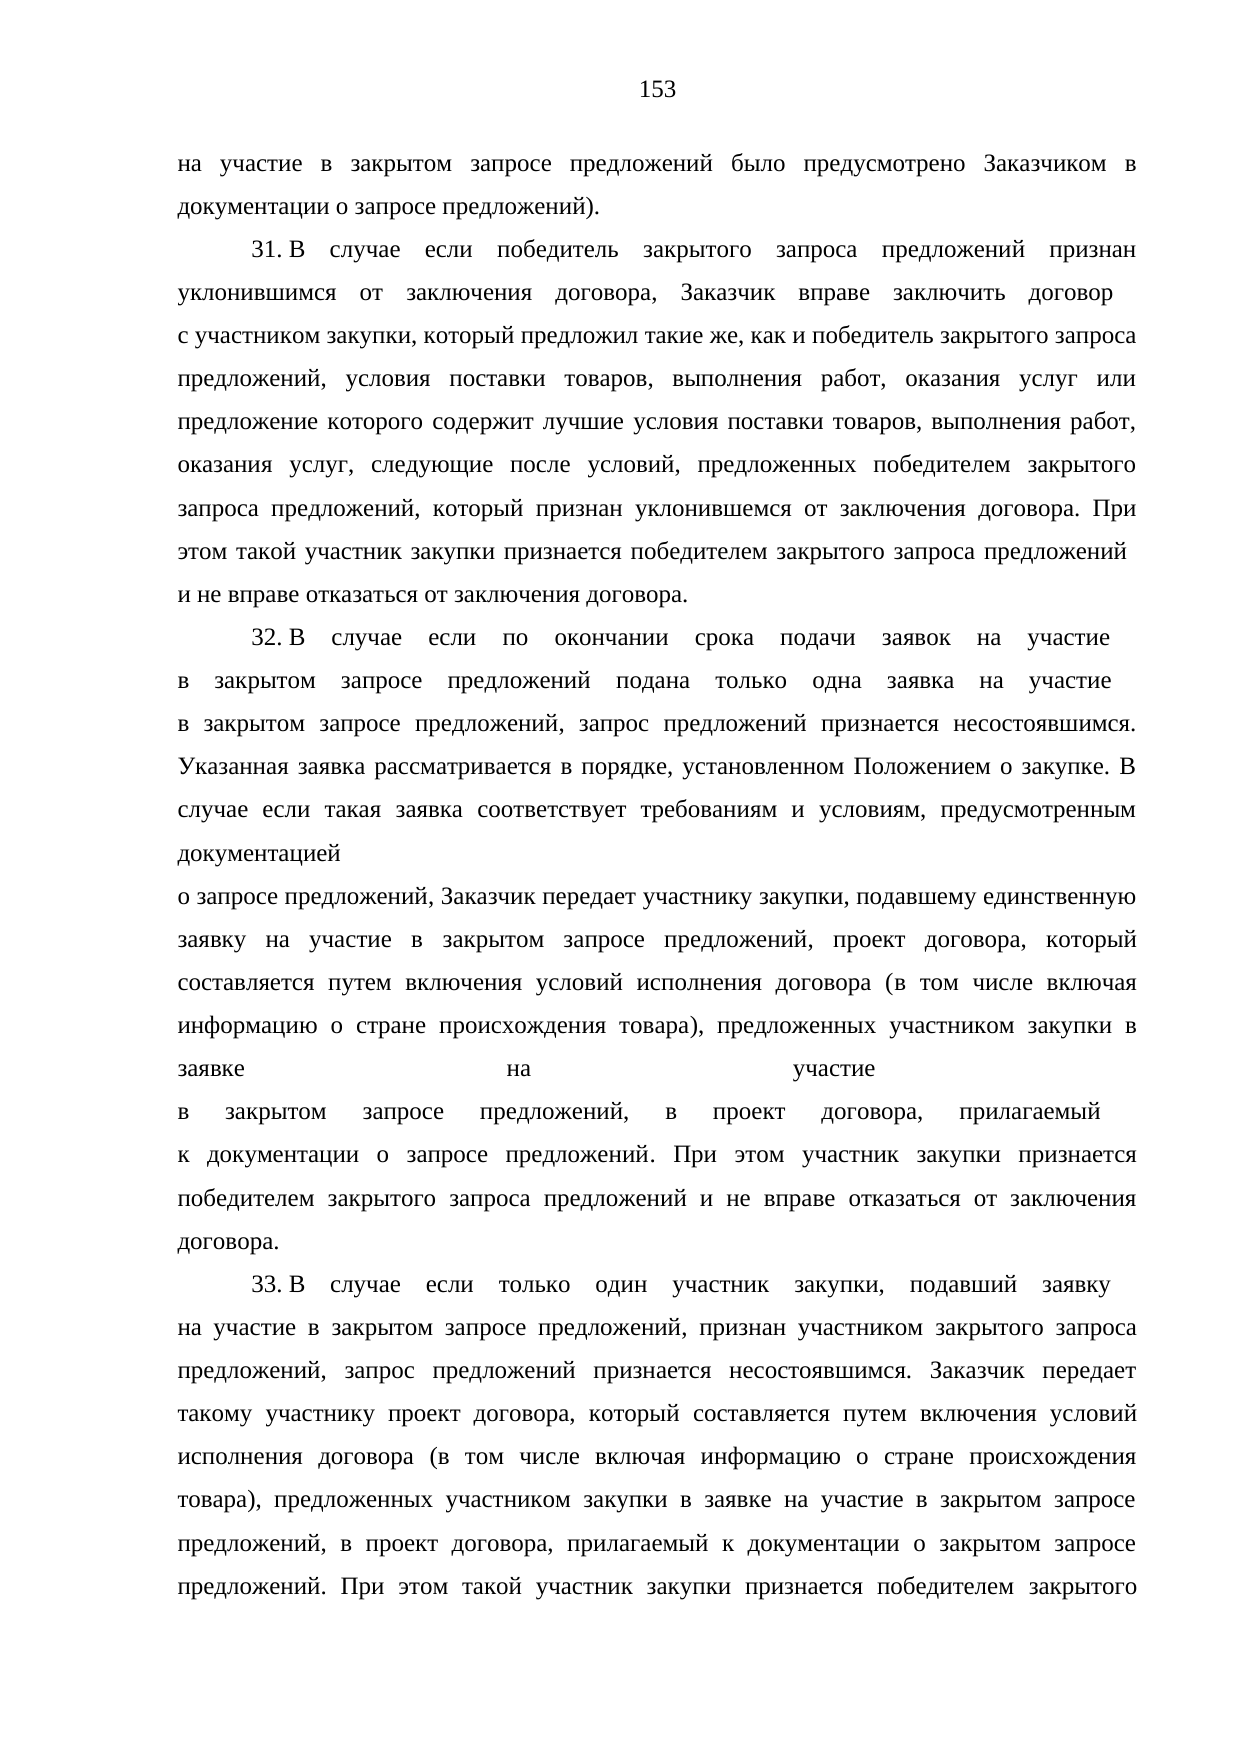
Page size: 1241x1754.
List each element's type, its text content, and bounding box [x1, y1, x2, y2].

text 31. В случае если победитель закрытого запроса предложений признан уклонившимся от заключения договора, Заказчик вправе заключить договор с участником закупки, который предложил такие же, как и победитель закрытого запроса предложений, условия поставки товаров, выполнения работ, оказания услуг или предложение которого содержит лучшие условия поставки товаров, выполнения работ, оказания услуг, следующие после условий, предложенных победителем закрытого запроса предложений, который признан уклонившемся от заключения договора. При этом такой участник закупки признается победителем закрытого запроса предложений и не вправе отказаться от заключения договора. [177, 234, 1137, 608]
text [177, 1269, 1137, 1599]
text 32. В случае если по окончании срока подачи заявок на участие в закрытом запросе предложений подана только одна заявка на участие в закрытом запросе предложений, запрос предложений признается несостоявшимся. Указанная заявка рассматривается в порядке, установленном Положением о закупке. В случае если такая заявка соответствует требованиям и условиям, предусмотренным документацией о запросе предложений, Заказчик передает участнику закупки, подавшему единственную заявку на участие в закрытом запросе предложений, проект договора, который составляется путем включения условий исполнения договора (в том числе включая информацию о стране происхождения товара), предложенных участником закупки в заявке на участие в закрытом запросе предложений, в проект договора, прилагаемый к документации о запросе предложений. При этом участник закупки признается победителем закрытого запроса предложений и не вправе отказаться от заключения договора. [177, 622, 1137, 1254]
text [177, 148, 1137, 219]
